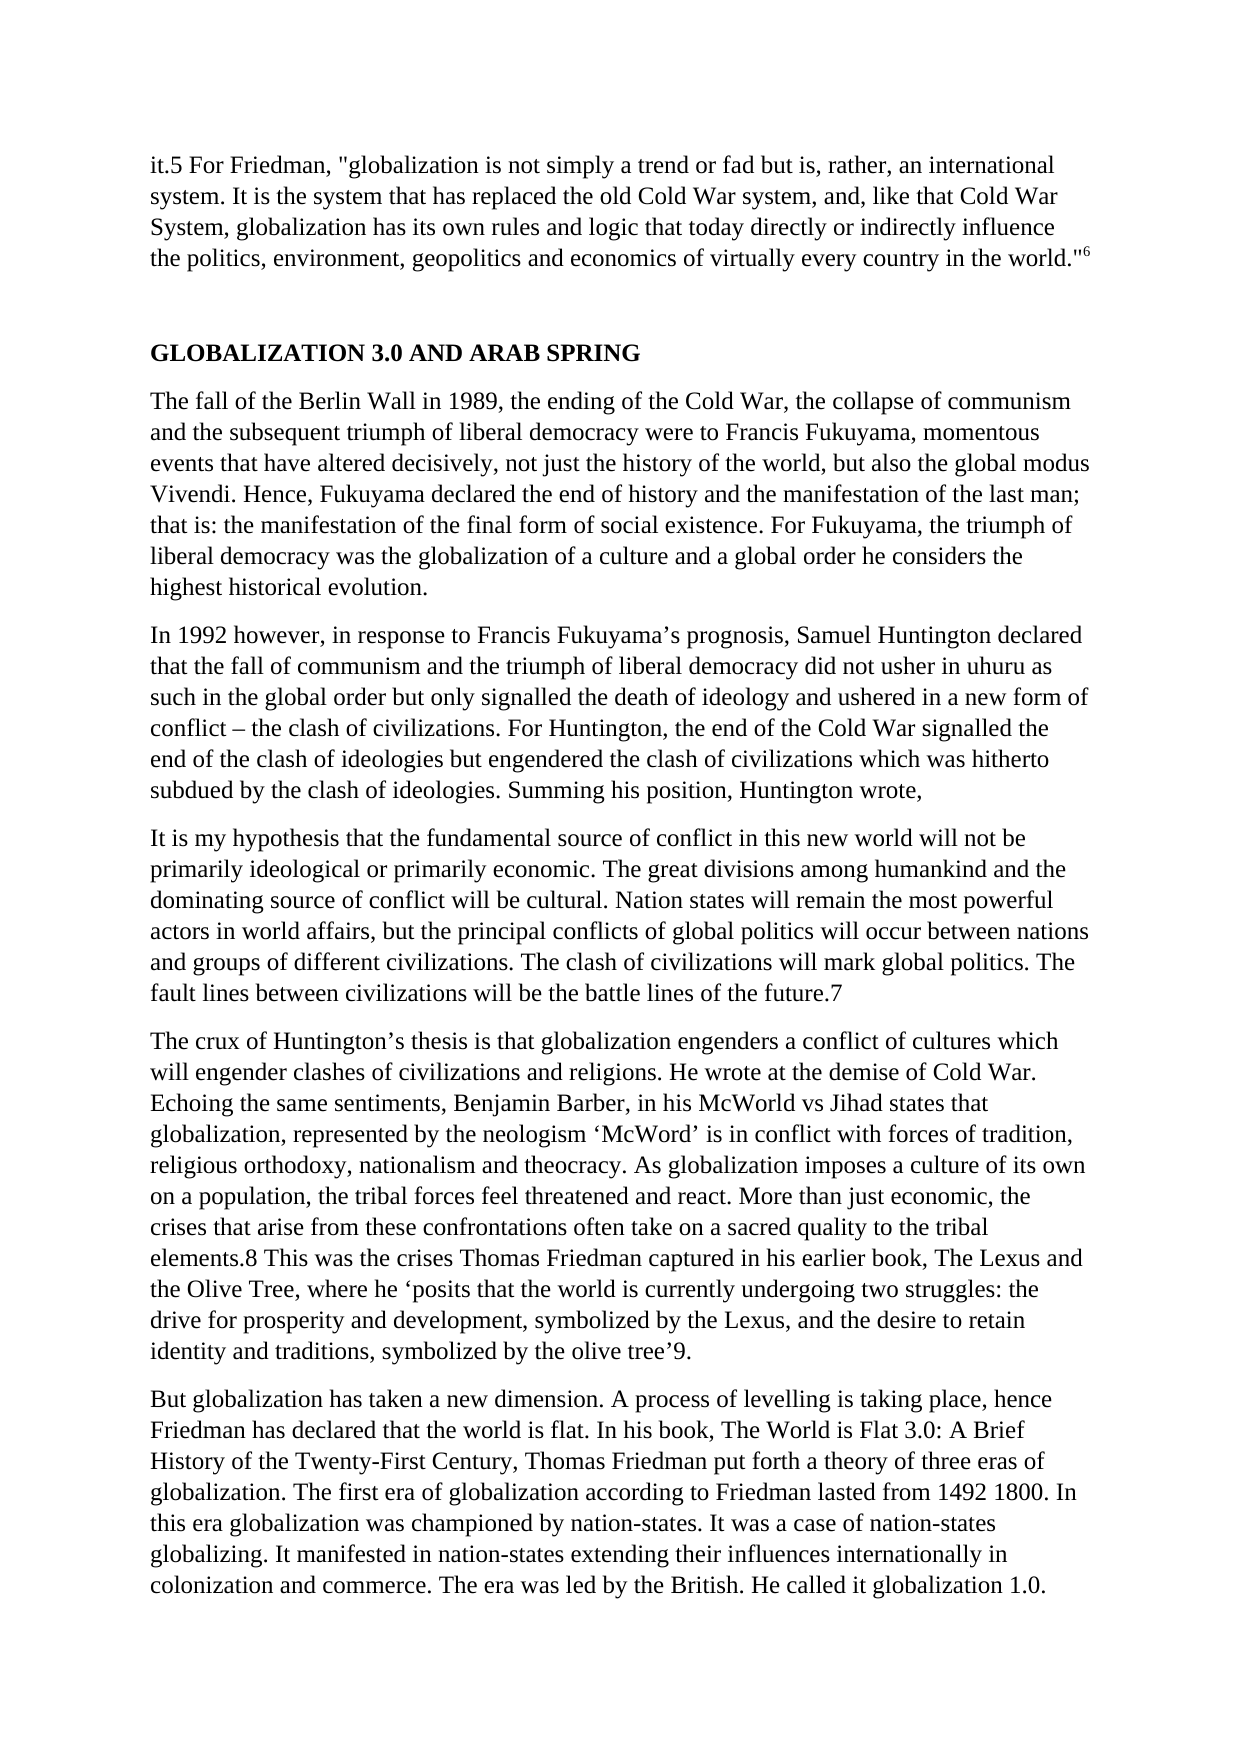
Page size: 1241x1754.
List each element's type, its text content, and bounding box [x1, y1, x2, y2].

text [150, 1384, 1090, 1599]
text The crux of Huntington’s thesis is that globalization engenders a conflict of cultures which will engender clashes of civilizations and religions. He wrote at the demise of Cold War. Echoing the same sentiments, Benjamin Barber, in his McWorld vs Jihad states that globalization, represented by the neologism ‘McWord’ is in conflict with forces of tradition, religious orthodoxy, nationalism and theocracy. As globalization imposes a culture of its own on a population, the tribal forces feel threatened and react. More than just economic, the crises that arise from these confrontations often take on a sacred quality to the tribal elements.8 This was the crises Thomas Friedman captured in his earlier book, The Lexus and the Olive Tree, where he ‘posits that the world is currently undergoing two struggles: the drive for prosperity and development, symbolized by the Lexus, and the desire to retain identity and traditions, symbolized by the olive tree’9. [150, 1026, 1090, 1365]
text The fall of the Berlin Wall in 1989, the ending of the Cold War, the collapse of communism and the subsequent triumph of liberal democracy were to Francis Fukuyama, momentous events that have altered decisively, not just the history of the world, but also the global modus Vivendi. Hence, Fukuyama declared the end of history and the manifestation of the last man; that is: the manifestation of the final form of social existence. For Fukuyama, the triumph of liberal democracy was the globalization of a culture and a global order he considers the highest historical evolution. [150, 386, 1090, 601]
text In 1992 however, in response to Francis Fukuyama’s prognosis, Samuel Huntington declared that the fall of communism and the triumph of liberal democracy did not usher in uhuru as such in the global order but only signalled the death of ideology and ushered in a new form of conflict – the clash of civilizations. For Huntington, the end of the Cold War signalled the end of the clash of ideologies but engendered the clash of civilizations which was hitherto subdued by the clash of ideologies. Summing his position, Huntington wrote, [150, 620, 1090, 804]
text GLOBALIZATION 3.0 AND ARAB SPRING [150, 338, 1090, 367]
text It is my hypothesis that the fundamental source of conflict in this new world will not be primarily ideological or primarily economic. The great divisions among humankind and the dominating source of conflict will be cultural. Nation states will remain the most powerful actors in world affairs, but the principal conflicts of global politics will occur between nations and groups of different civilizations. The clash of civilizations will mark global politics. The fault lines between civilizations will be the battle lines of the future.7 [150, 823, 1090, 1007]
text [150, 150, 1090, 272]
